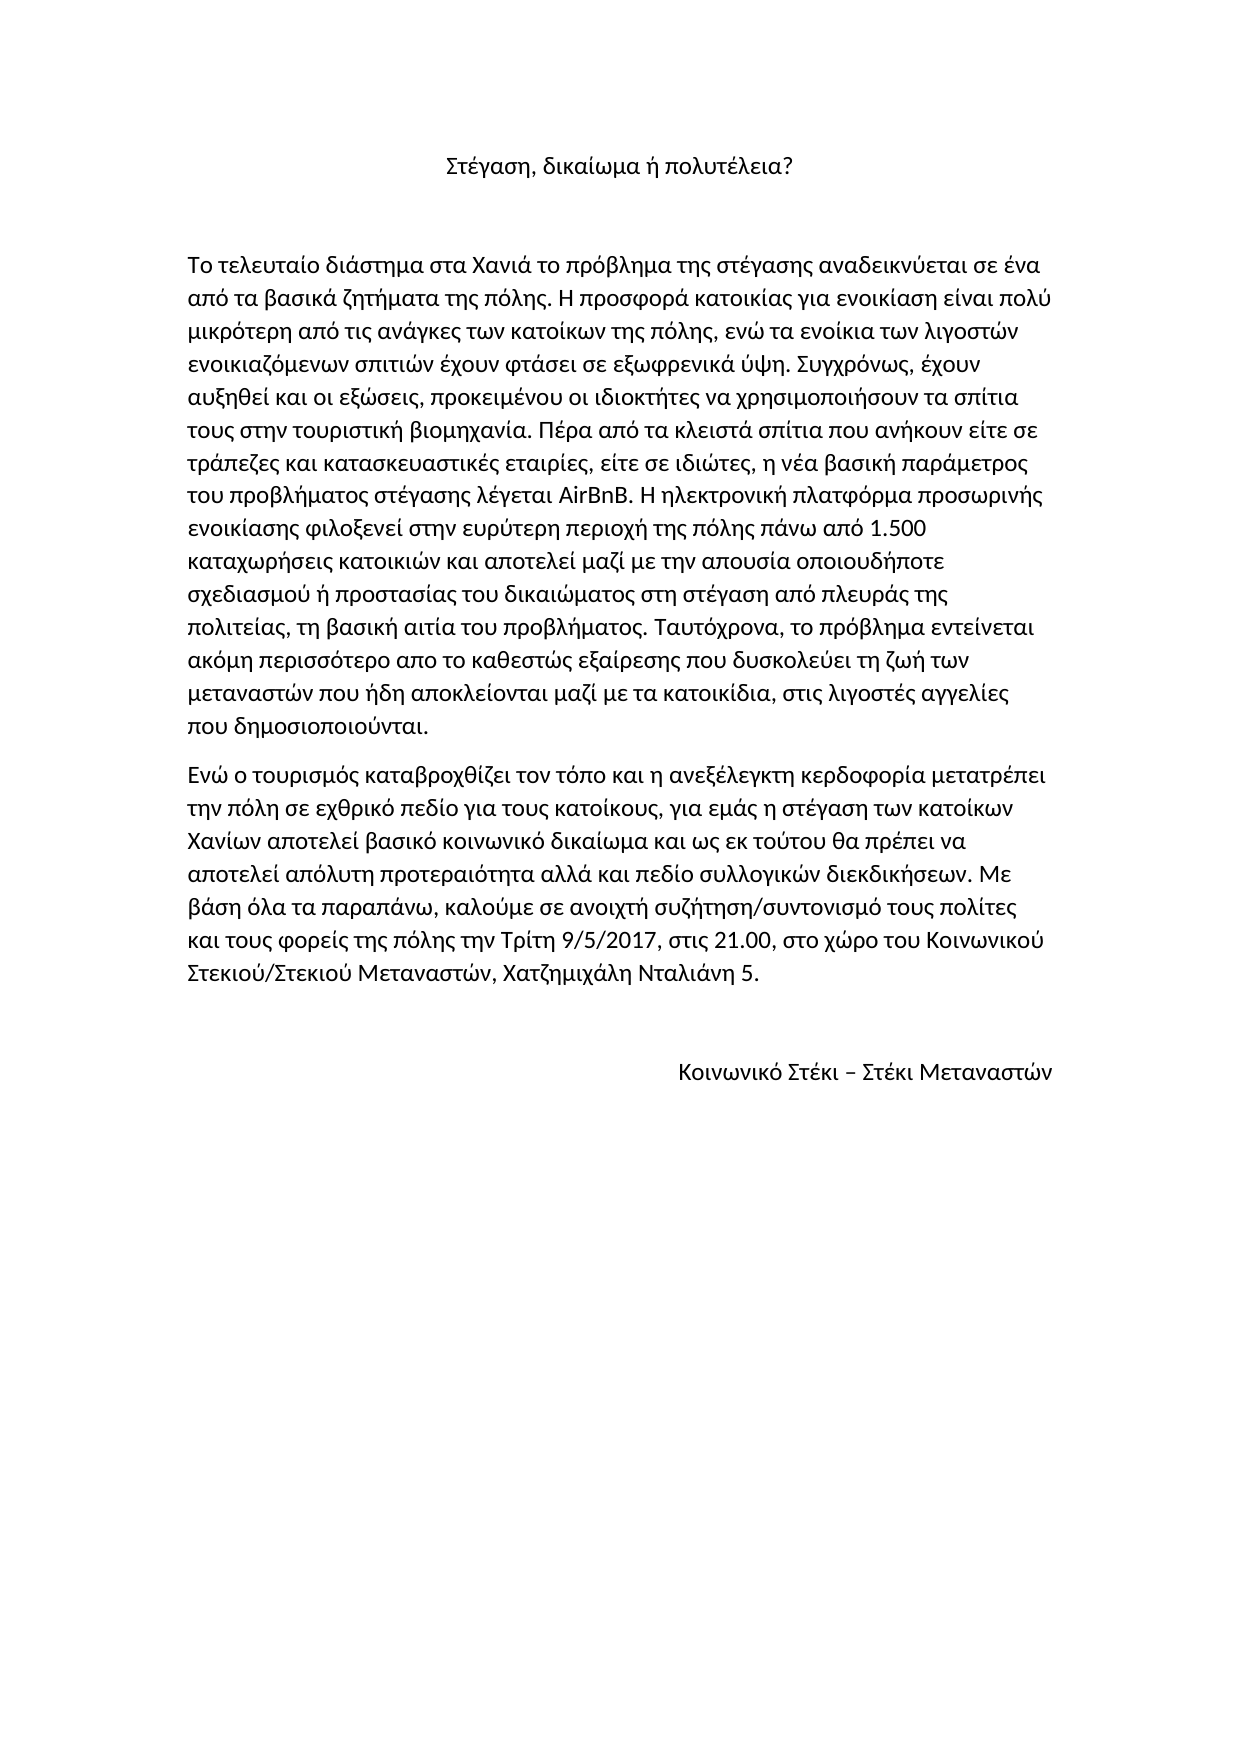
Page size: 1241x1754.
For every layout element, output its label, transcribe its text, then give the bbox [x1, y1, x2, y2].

text Κοινωνικό Στέκι – Στέκι Μεταναστών [187, 1056, 1053, 1087]
text Στέγαση, δικαίωμα ή πολυτέλεια? [187, 150, 1053, 181]
text Το τελευταίο διάστημα στα Χανιά το πρόβλημα της στέγασης αναδεικνύεται σε ένα από τα βασικά ζητήματα της πόλης. Η προσφορά κατοικίας για ενοικίαση είναι πολύ μικρότερη από τις ανάγκες των κατοίκων της πόλης, ενώ τα ενοίκια των λιγοστών ενοικιαζόμενων σπιτιών έχουν φτάσει σε εξωφρενικά ύψη. Συγχρόνως, έχουν αυξηθεί και οι εξώσεις, προκειμένου οι ιδιοκτήτες να χρησιμοποιήσουν τα σπίτια τους στην τουριστική βιομηχανία. Πέρα από τα κλειστά σπίτια που ανήκουν είτε σε τράπεζες και κατασκευαστικές εταιρίες, είτε σε ιδιώτες, η νέα βασική παράμετρος του προβλήματος στέγασης λέγεται AirBnB. Η ηλεκτρονική πλατφόρμα προσωρινής ενοικίασης φιλοξενεί στην ευρύτερη περιοχή της πόλης πάνω από 1.500 καταχωρήσεις κατοικιών και αποτελεί μαζί με την απουσία οποιουδήποτε σχεδιασμού ή προστασίας του δικαιώματος στη στέγαση από πλευράς της πολιτείας, τη βασική αιτία του προβλήματος. Ταυτόχρονα, το πρόβλημα εντείνεται ακόμη περισσότερο απο το καθεστώς εξαίρεσης που δυσκολεύει τη ζωή των μεταναστών που ήδη αποκλείονται μαζί με τα κατοικίδια, στις λιγοστές αγγελίες που δημοσιοποιούνται. [187, 249, 1053, 741]
text Ενώ ο τουρισμός καταβροχθίζει τον τόπο και η ανεξέλεγκτη κερδοφορία μετατρέπει την πόλη σε εχθρικό πεδίο για τους κατοίκους, για εμάς η στέγαση των κατοίκων Χανίων αποτελεί βασικό κοινωνικό δικαίωμα και ως εκ τούτου θα πρέπει να αποτελεί απόλυτη προτεραιότητα αλλά και πεδίο συλλογικών διεκδικήσεων. Με βάση όλα τα παραπάνω, καλούμε σε ανοιχτή συζήτηση/συντονισμό τους πολίτες και τους φορείς της πόλης την Τρίτη 9/5/2017, στις 21.00, στο χώρο του Κοινωνικού Στεκιού/Στεκιού Μεταναστών, Χατζημιχάλη Νταλιάνη 5. [187, 759, 1053, 988]
